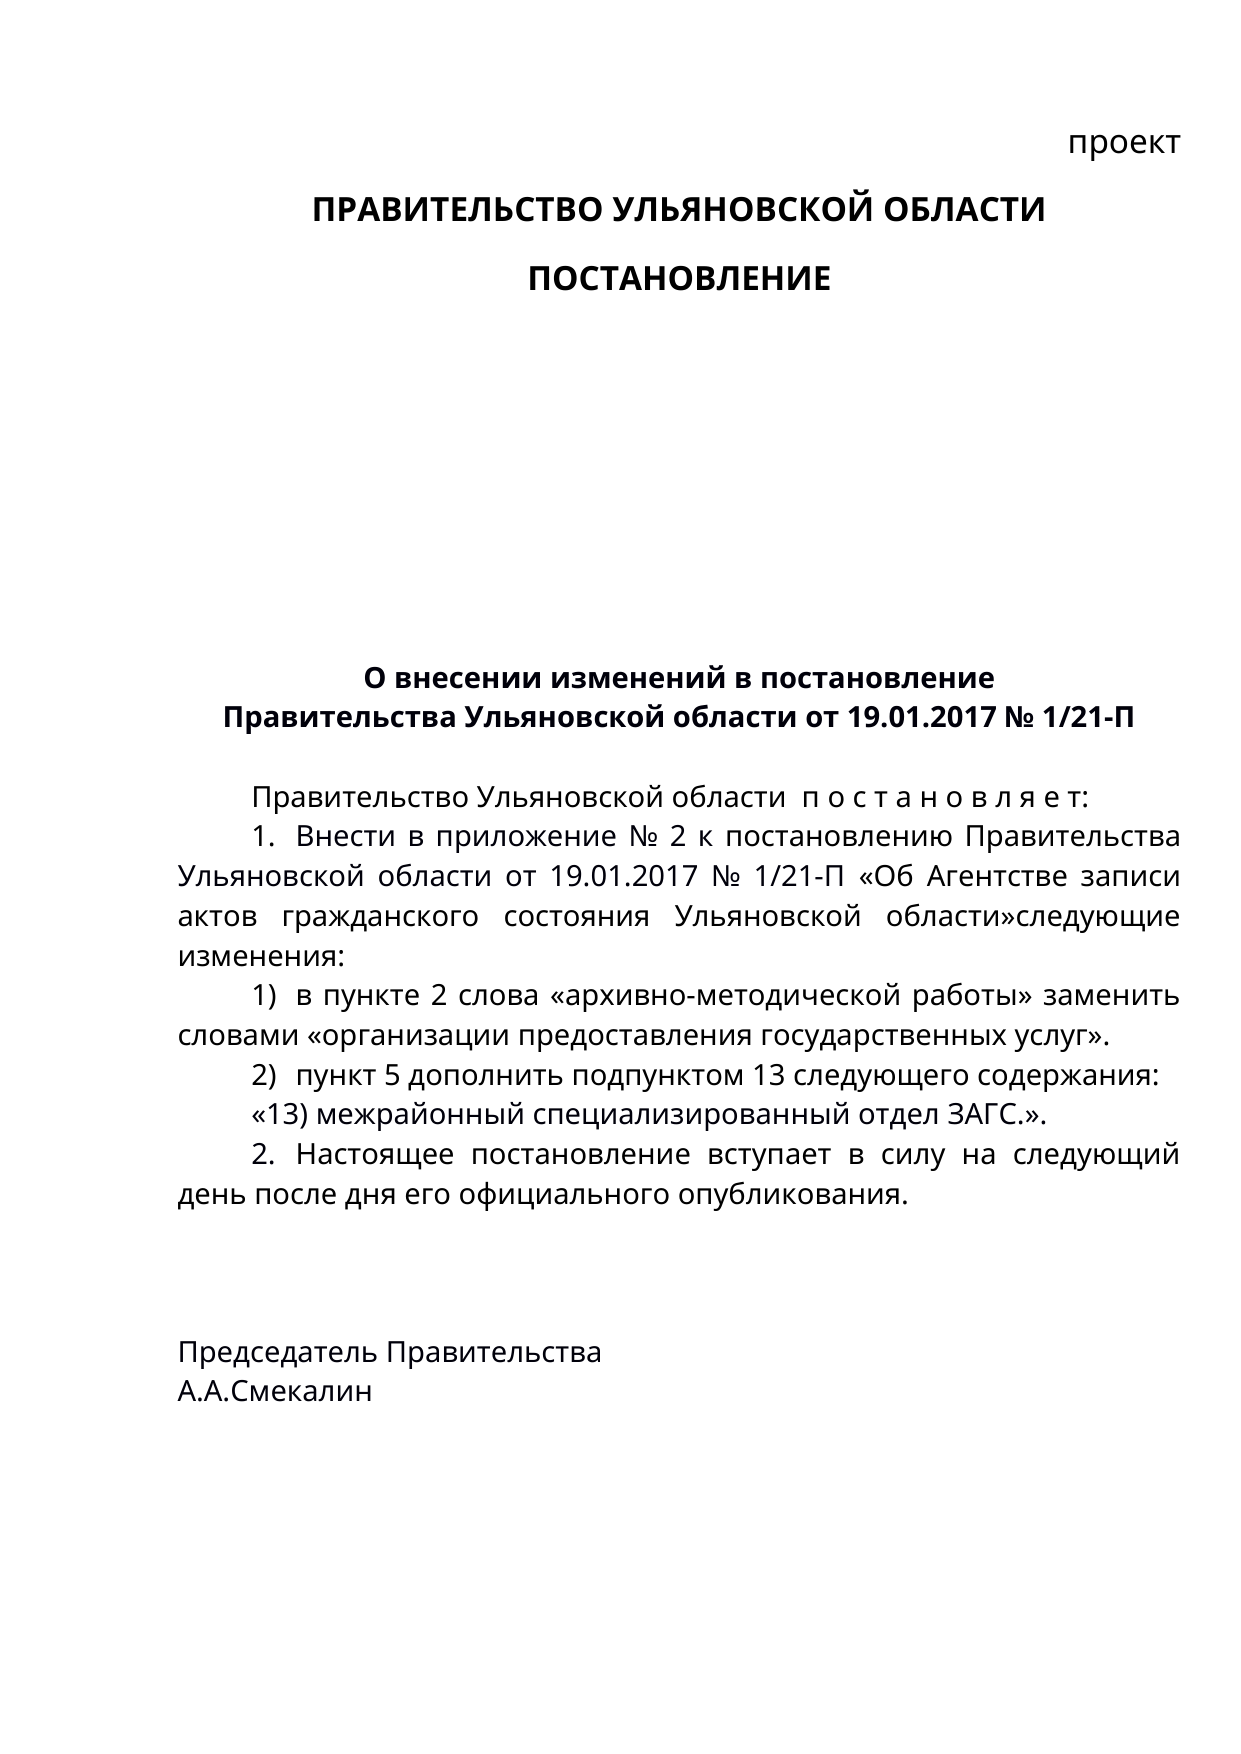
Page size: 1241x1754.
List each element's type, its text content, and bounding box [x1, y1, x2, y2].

list «13) межрайонный специализированный отдел ЗАГС.». [177, 1093, 1181, 1133]
text Правительства Ульяновской области от 19.01.2017 № 1/21-П [177, 697, 1181, 736]
text ПРАВИТЕЛЬСТВО УЛЬЯНОВСКОЙ ОБЛАСТИ [177, 186, 1181, 232]
list в пункте 2 слова «архивно-методической работы» заменить словами «организации предоставления государственных услуг». [177, 974, 1181, 1054]
text Правительство Ульяновской области п о с т а н о в л я е т: [177, 776, 1181, 816]
text О внесении изменений в постановление [177, 657, 1181, 697]
list Настоящее постановление вступает в силу на следующий день после дня его официального опубликования. [177, 1133, 1181, 1213]
text проект [177, 118, 1181, 163]
text Председатель Правительства А.А.Смекалин [177, 1332, 1181, 1409]
text ПОСТАНОВЛЕНИЕ [177, 254, 1181, 300]
list Внести в приложение № 2 к постановлению Правительства Ульяновской области от 19.01.2017 № 1/21-П «Об Агентстве записи актов гражданского состояния Ульяновской области»следующие изменения: [177, 816, 1181, 974]
list пункт 5 дополнить подпунктом 13 следующего содержания: [177, 1054, 1181, 1093]
